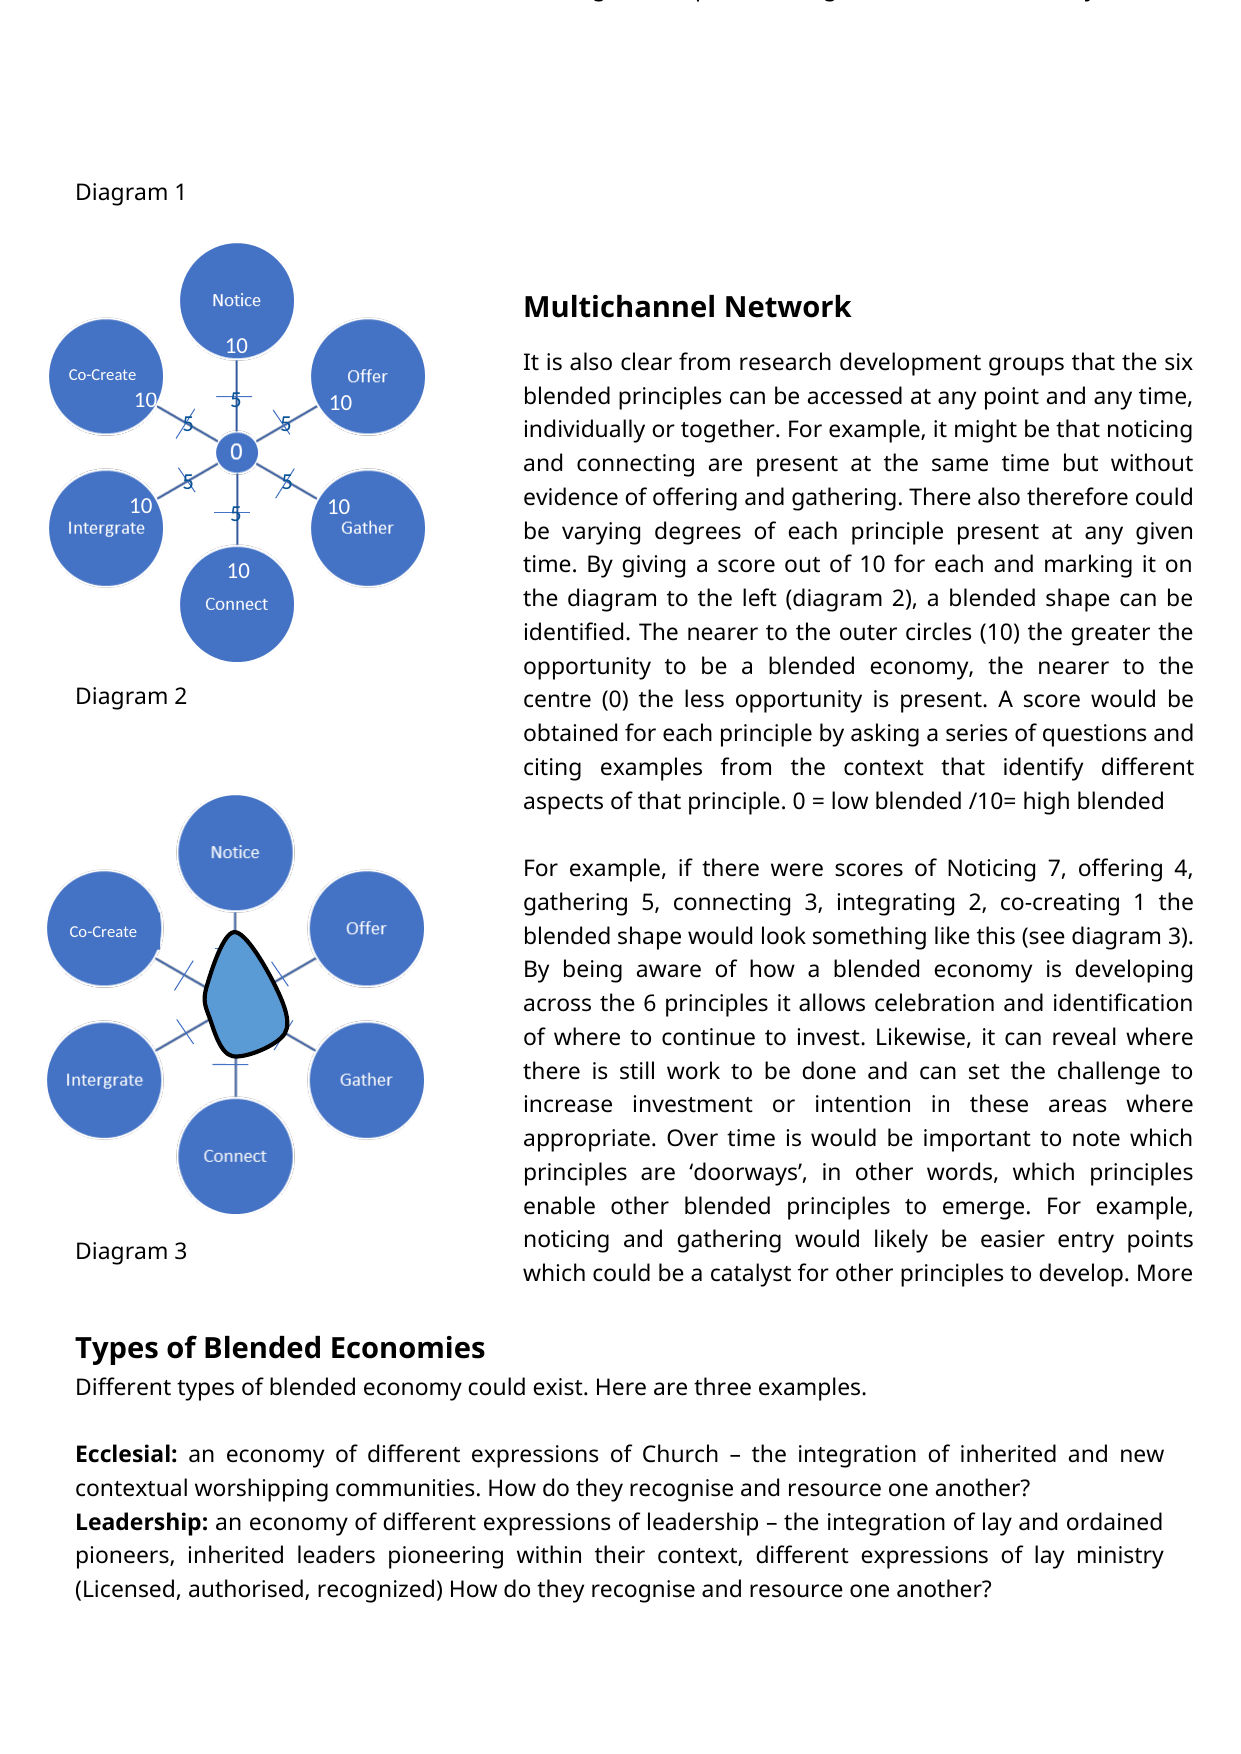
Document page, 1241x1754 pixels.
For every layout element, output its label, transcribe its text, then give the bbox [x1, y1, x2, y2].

text Diagram 3 [75, 1234, 507, 1266]
text Diagram 2 [75, 680, 507, 711]
picture [43, 793, 428, 1216]
text Ecclesial: an economy of different expressions of Church – the integration of inherited and new contextual worshipping communities. How do they recognise and resource one another? [75, 1438, 1165, 1503]
text Different types of blended economy could exist. Here are three examples. [75, 1371, 1165, 1402]
text Leadership: an economy of different expressions of leadership – the integration of lay and ordained pioneers, inherited leaders pioneering within their context, different expressions of lay ministry (Licensed, authorised, recognized) How do they recognise and resource one another? [75, 1506, 1165, 1604]
picture [45, 241, 429, 664]
text Diagram 1 [75, 176, 1165, 207]
text Types of Blended Economies [75, 1328, 1165, 1367]
